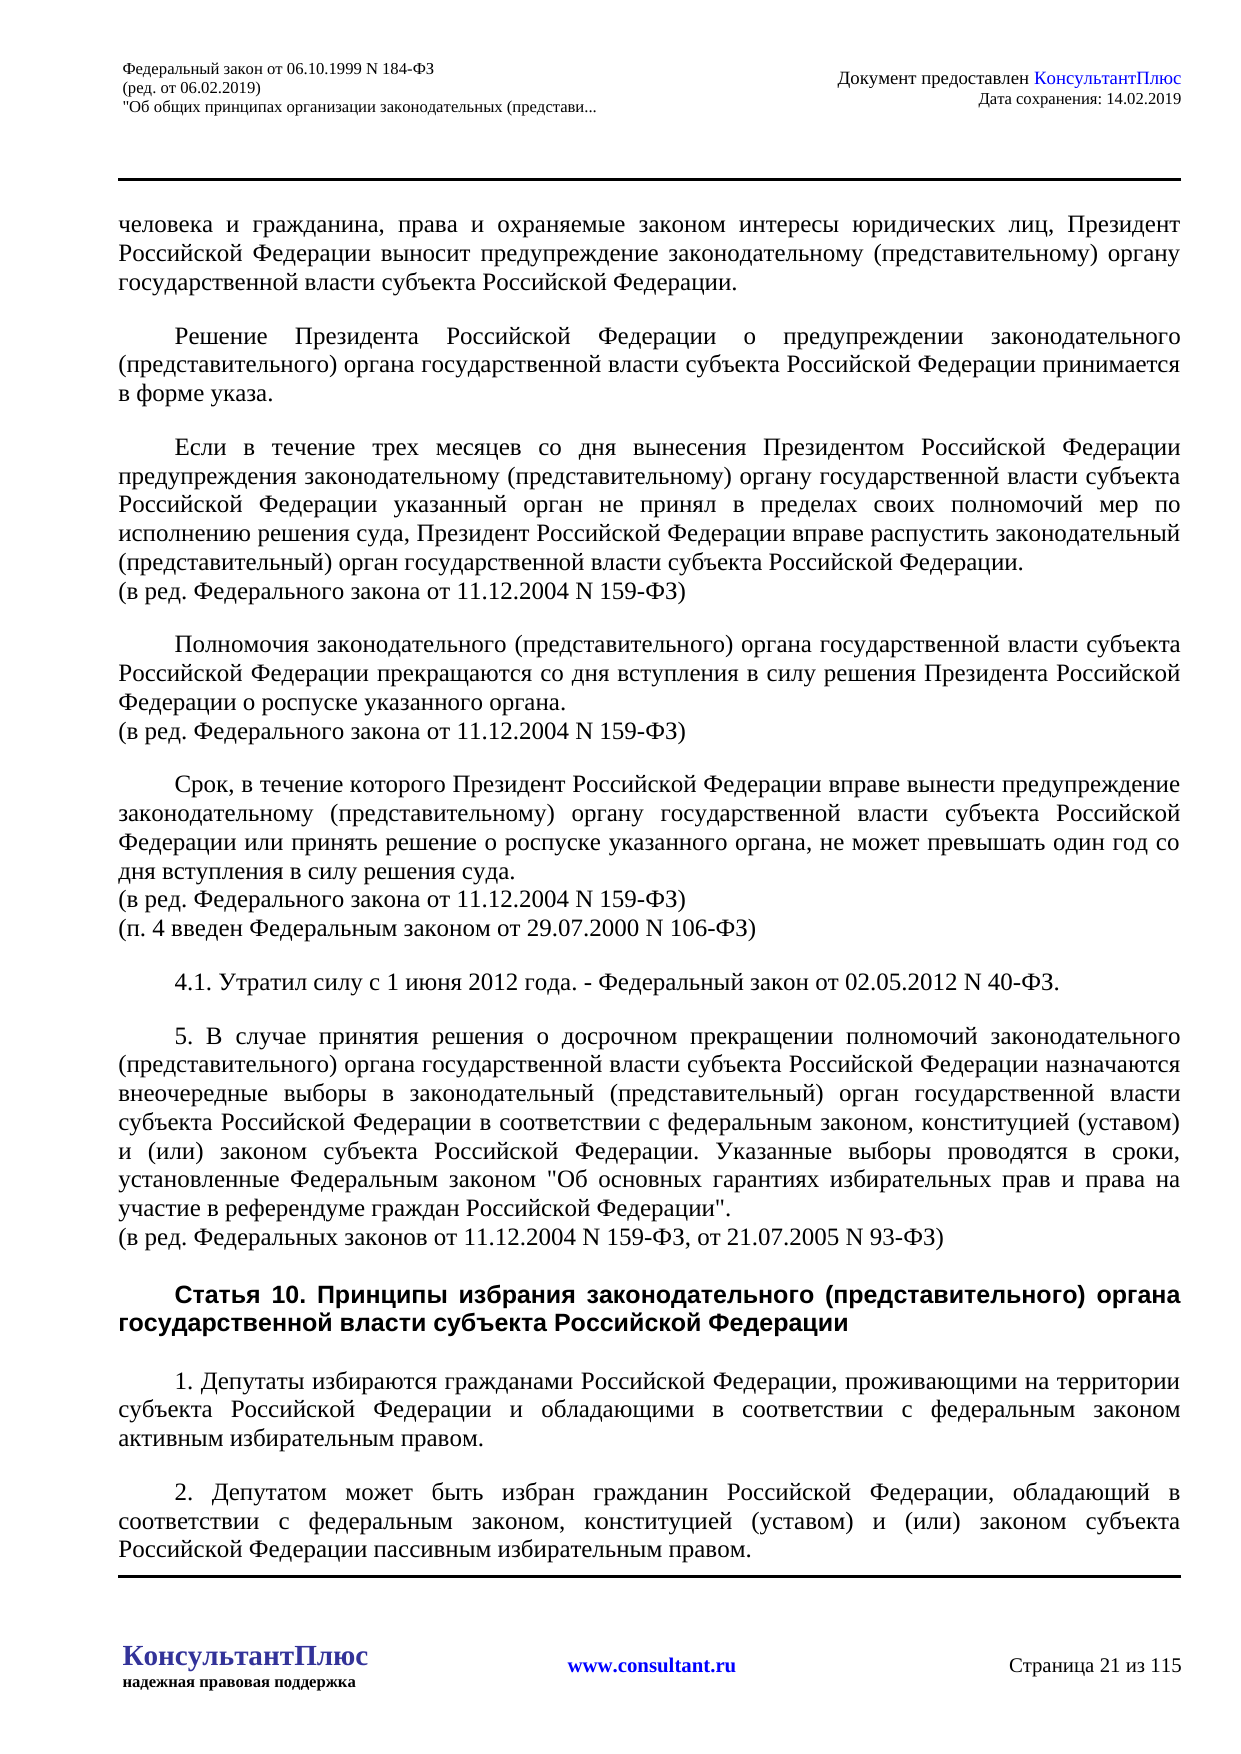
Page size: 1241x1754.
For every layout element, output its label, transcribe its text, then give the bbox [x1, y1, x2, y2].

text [118, 209, 1181, 296]
text Если в течение трех месяцев со дня вынесения Президентом Российской Федерации предупреждения законодательному (представительному) органу государственной власти субъекта Российской Федерации указанный орган не принял в пределах своих полномочий мер по исполнению решения суда, Президент Российской Федерации вправе распустить законодательный (представительный) орган государственной власти субъекта Российской Федерации. [118, 432, 1181, 576]
text 4.1. Утратил силу с 1 июня 2012 года. - Федеральный закон от 02.05.2012 N 40-ФЗ. [118, 967, 1181, 996]
text Решение Президента Российской Федерации о предупреждении законодательного (представительного) органа государственной власти субъекта Российской Федерации принимается в форме указа. [118, 321, 1181, 407]
text (в ред. Федерального закона от 11.12.2004 N 159-ФЗ) [118, 716, 1181, 744]
text (в ред. Федеральных законов от 11.12.2004 N 159-ФЗ, от 21.07.2005 N 93-ФЗ) [118, 1222, 1181, 1251]
text (в ред. Федерального закона от 11.12.2004 N 159-ФЗ) [118, 884, 1181, 913]
text 1. Депутаты избираются гражданами Российской Федерации, проживающими на территории субъекта Российской Федерации и обладающими в соответствии с федеральным законом активным избирательным правом. [118, 1366, 1181, 1452]
text 5. В случае принятия решения о досрочном прекращении полномочий законодательного (представительного) органа государственной власти субъекта Российской Федерации назначаются внеочередные выборы в законодательный (представительный) орган государственной власти субъекта Российской Федерации в соответствии с федеральным законом, конституцией (уставом) и (или) законом субъекта Российской Федерации. Указанные выборы проводятся в сроки, установленные Федеральным законом "Об основных гарантиях избирательных прав и права на участие в референдуме граждан Российской Федерации". [118, 1021, 1181, 1222]
text Срок, в течение которого Президент Российской Федерации вправе вынести предупреждение законодательному (представительному) органу государственной власти субъекта Российской Федерации или принять решение о роспуске указанного органа, не может превышать один год со дня вступления в силу решения суда. [118, 769, 1181, 884]
text (п. 4 введен Федеральным законом от 29.07.2000 N 106-ФЗ) [118, 913, 1181, 942]
title Статья 10. Принципы избрания законодательного (представительного) органа государственной власти субъекта Российской Федерации [118, 1279, 1181, 1337]
text (в ред. Федерального закона от 11.12.2004 N 159-ФЗ) [118, 576, 1181, 604]
text Полномочия законодательного (представительного) органа государственной власти субъекта Российской Федерации прекращаются со дня вступления в силу решения Президента Российской Федерации о роспуске указанного органа. [118, 629, 1181, 716]
text 2. Депутатом может быть избран гражданин Российской Федерации, обладающий в соответствии с федеральным законом, конституцией (уставом) и (или) законом субъекта Российской Федерации пассивным избирательным правом. [118, 1477, 1181, 1563]
